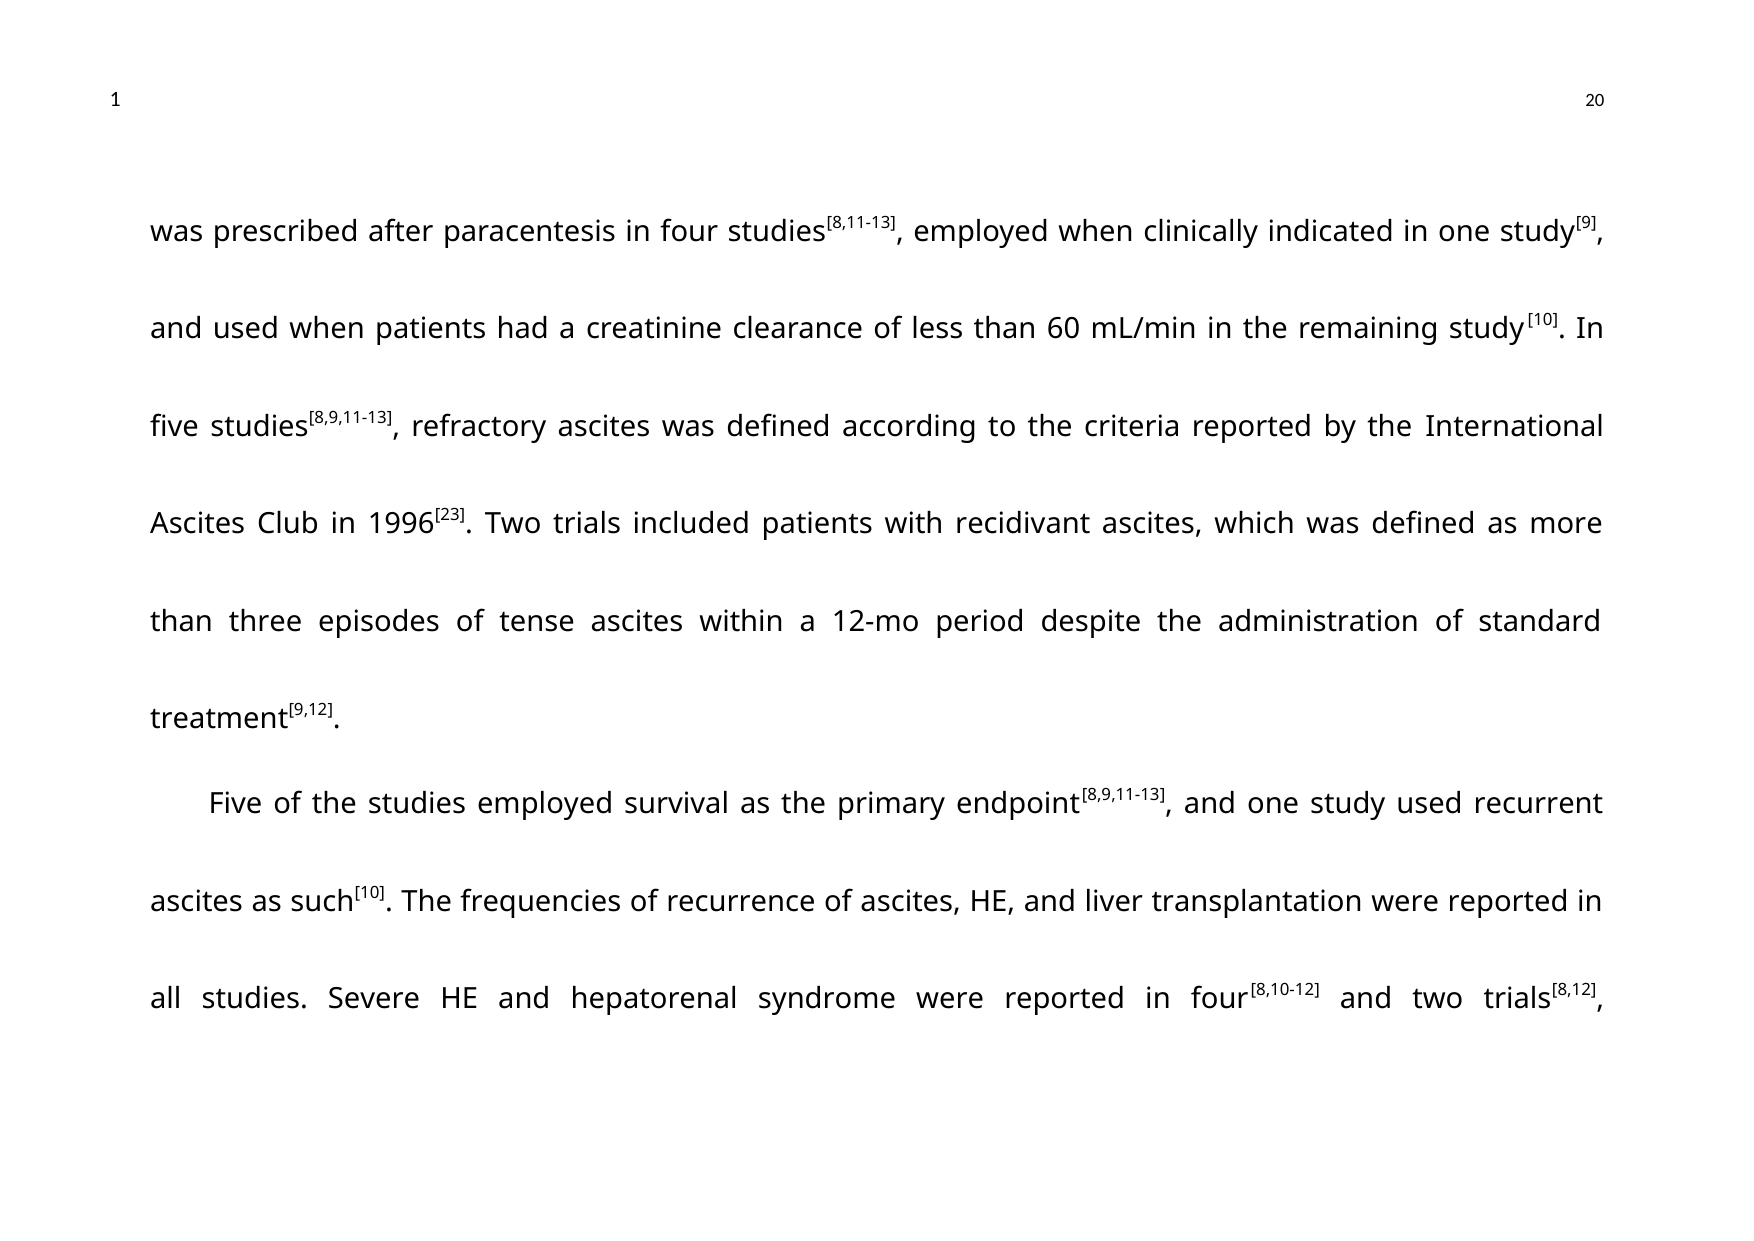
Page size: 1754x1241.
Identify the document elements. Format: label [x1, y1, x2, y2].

text [150, 770, 1604, 1030]
text [150, 198, 1604, 750]
